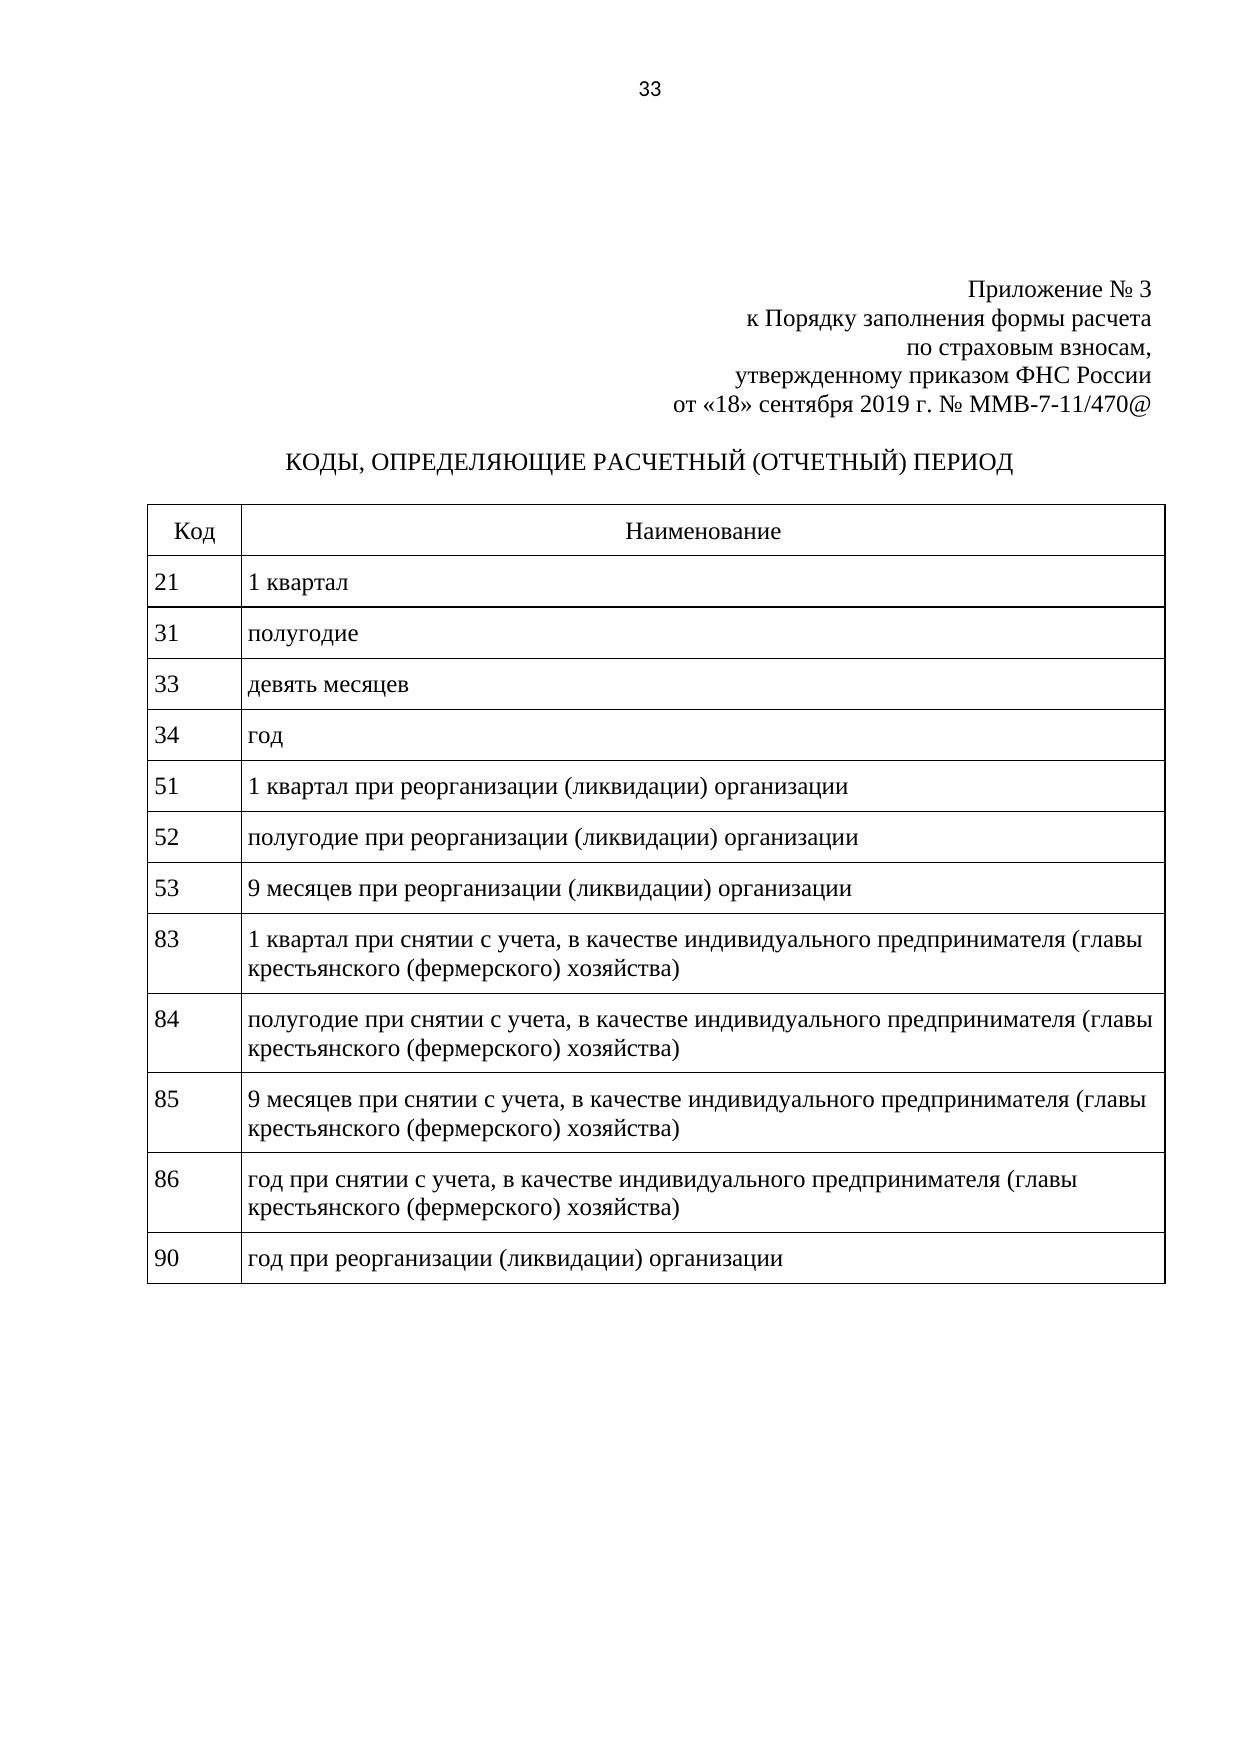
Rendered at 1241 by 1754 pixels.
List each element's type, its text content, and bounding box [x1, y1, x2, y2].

table_cell 1 квартал [242, 556, 1164, 606]
table_cell 86 [148, 1153, 241, 1232]
table_cell 9 месяцев при реорганизации (ликвидации) организации [242, 863, 1164, 913]
table_cell 90 [148, 1233, 241, 1283]
table_cell 53 [148, 863, 241, 913]
table_cell год при реорганизации (ликвидации) организации [242, 1233, 1164, 1283]
text утвержденному приказом ФНС России [148, 361, 1152, 389]
table_header Наименование [242, 505, 1164, 555]
table_cell 85 [148, 1073, 241, 1152]
table_cell 34 [148, 710, 241, 759]
table_cell полугодие [242, 608, 1164, 657]
table_cell полугодие при реорганизации (ликвидации) организации [242, 812, 1164, 862]
table_cell 31 [148, 608, 241, 657]
table_cell 9 месяцев при снятии с учета, в качестве индивидуального предпринимателя (главы крестьянского (фермерского) хозяйства) [242, 1073, 1164, 1152]
text Приложение № 3 [148, 274, 1152, 303]
table_cell 1 квартал при снятии с учета, в качестве индивидуального предпринимателя (главы крестьянского (фермерского) хозяйства) [242, 914, 1164, 992]
text от «18» сентября 2019 г. № ММВ-7-11/470@ [148, 389, 1152, 418]
table_cell 1 квартал при реорганизации (ликвидации) организации [242, 761, 1164, 811]
table_cell девять месяцев [242, 659, 1164, 708]
table_header Код [148, 505, 241, 555]
table_cell 21 [148, 556, 241, 606]
table_cell год [242, 710, 1164, 759]
table_cell 51 [148, 761, 241, 811]
table_cell 83 [148, 914, 241, 992]
table_cell 33 [148, 659, 241, 708]
table_cell 52 [148, 812, 241, 862]
text КОДЫ, ОПРЕДЕЛЯЮЩИЕ РАСЧЕТНЫЙ (ОТЧЕТНЫЙ) ПЕРИОД [148, 447, 1152, 476]
table_cell полугодие при снятии с учета, в качестве индивидуального предпринимателя (главы крестьянского (фермерского) хозяйства) [242, 994, 1164, 1072]
table_cell год при снятии с учета, в качестве индивидуального предпринимателя (главы крестьянского (фермерского) хозяйства) [242, 1153, 1164, 1232]
table_cell 84 [148, 994, 241, 1072]
text по страховым взносам, [148, 332, 1152, 361]
text к Порядку заполнения формы расчета [148, 303, 1152, 332]
